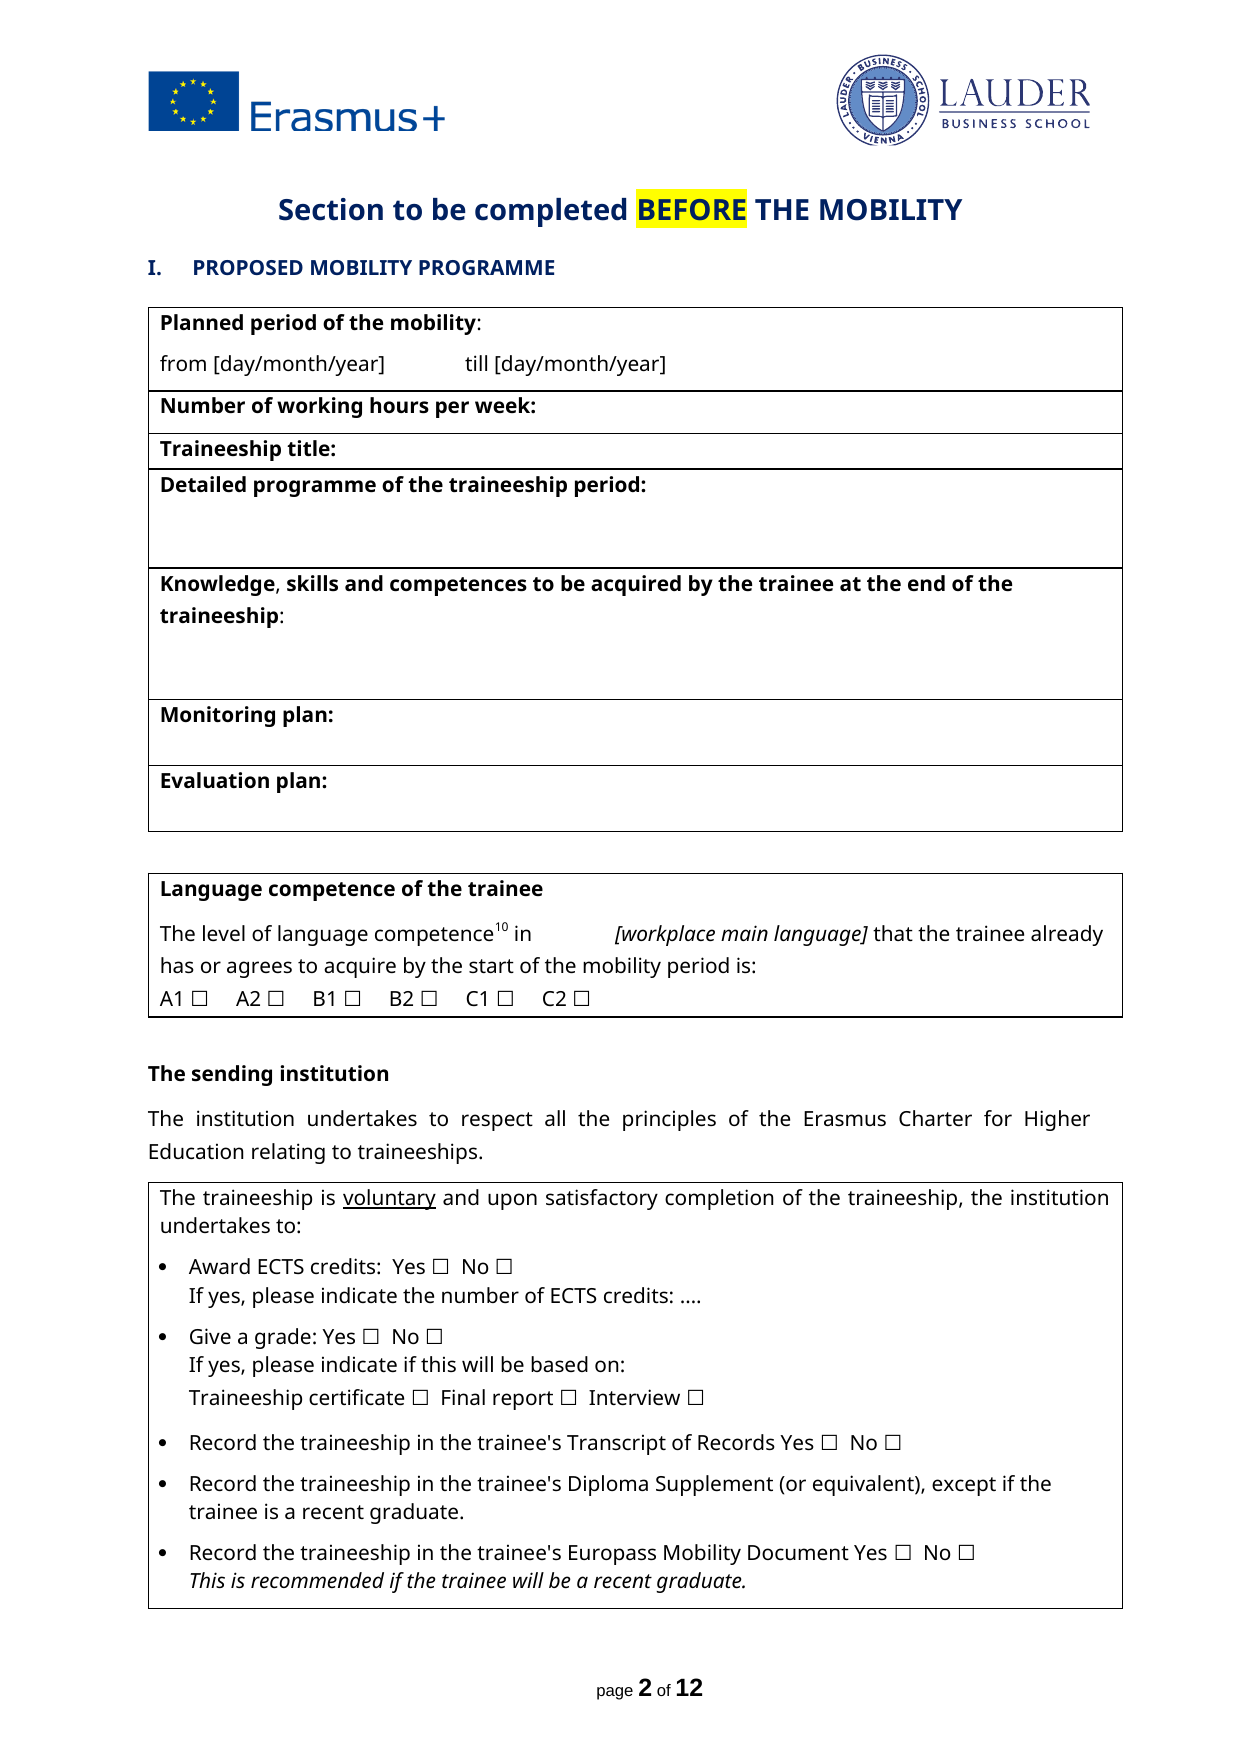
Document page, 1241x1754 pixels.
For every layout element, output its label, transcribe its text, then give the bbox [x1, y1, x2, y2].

table_header Planned period of the mobility: from [day/month/year] till [day/month/year] [149, 308, 1122, 390]
subtitle Section to be completed BEFORE THE MOBILITY [747, 189, 1092, 228]
subtitle Section to be completed BEFORE THE MOBILITY [148, 189, 636, 228]
table_cell Evaluation plan: [149, 766, 1122, 831]
picture [147, 71, 445, 131]
table_cell Monitoring plan: [149, 700, 1122, 764]
table_cell Traineeship title: [149, 434, 1122, 468]
text The institution undertakes to respect all the principles of the Erasmus Charter for Higher Education relating to traineeships. [148, 1104, 1092, 1165]
table_cell Detailed programme of the traineeship period: [149, 470, 1122, 567]
text The sending institution [147, 1059, 1092, 1088]
table_header The traineeship is voluntary and upon satisfactory completion of the traineeship, the institution undertakes to: Award ECTS credits: Yes No If yes, please indicate the number of ECTS credits: …. Give a grade: Yes No If yes, please indicate if this will be based on: Traineeship certificate Final report Interview Record the traineeship in the trainee's Transcript of Records Yes No Record the traineeship in the trainee's Diploma Supplement (or equivalent), except if the trainee is a recent graduate. Record the traineeship in the trainee's Europass Mobility Document Yes No This is recommended if the trainee will be a recent graduate. [149, 1183, 1122, 1608]
table_cell Knowledge, skills and competences to be acquired by the trainee at the end of the traineeship: [149, 569, 1122, 698]
table_cell Number of working hours per week: [149, 392, 1122, 432]
subtitle I. PROPOSED MOBILITY PROGRAMME [148, 253, 1092, 282]
table_header Language competence of the trainee The level of language competence in [workplace main language] that the trainee already has or agrees to acquire by the start of the mobility period is: A1 A2 B1 B2 C1 C2 [149, 874, 1122, 1016]
